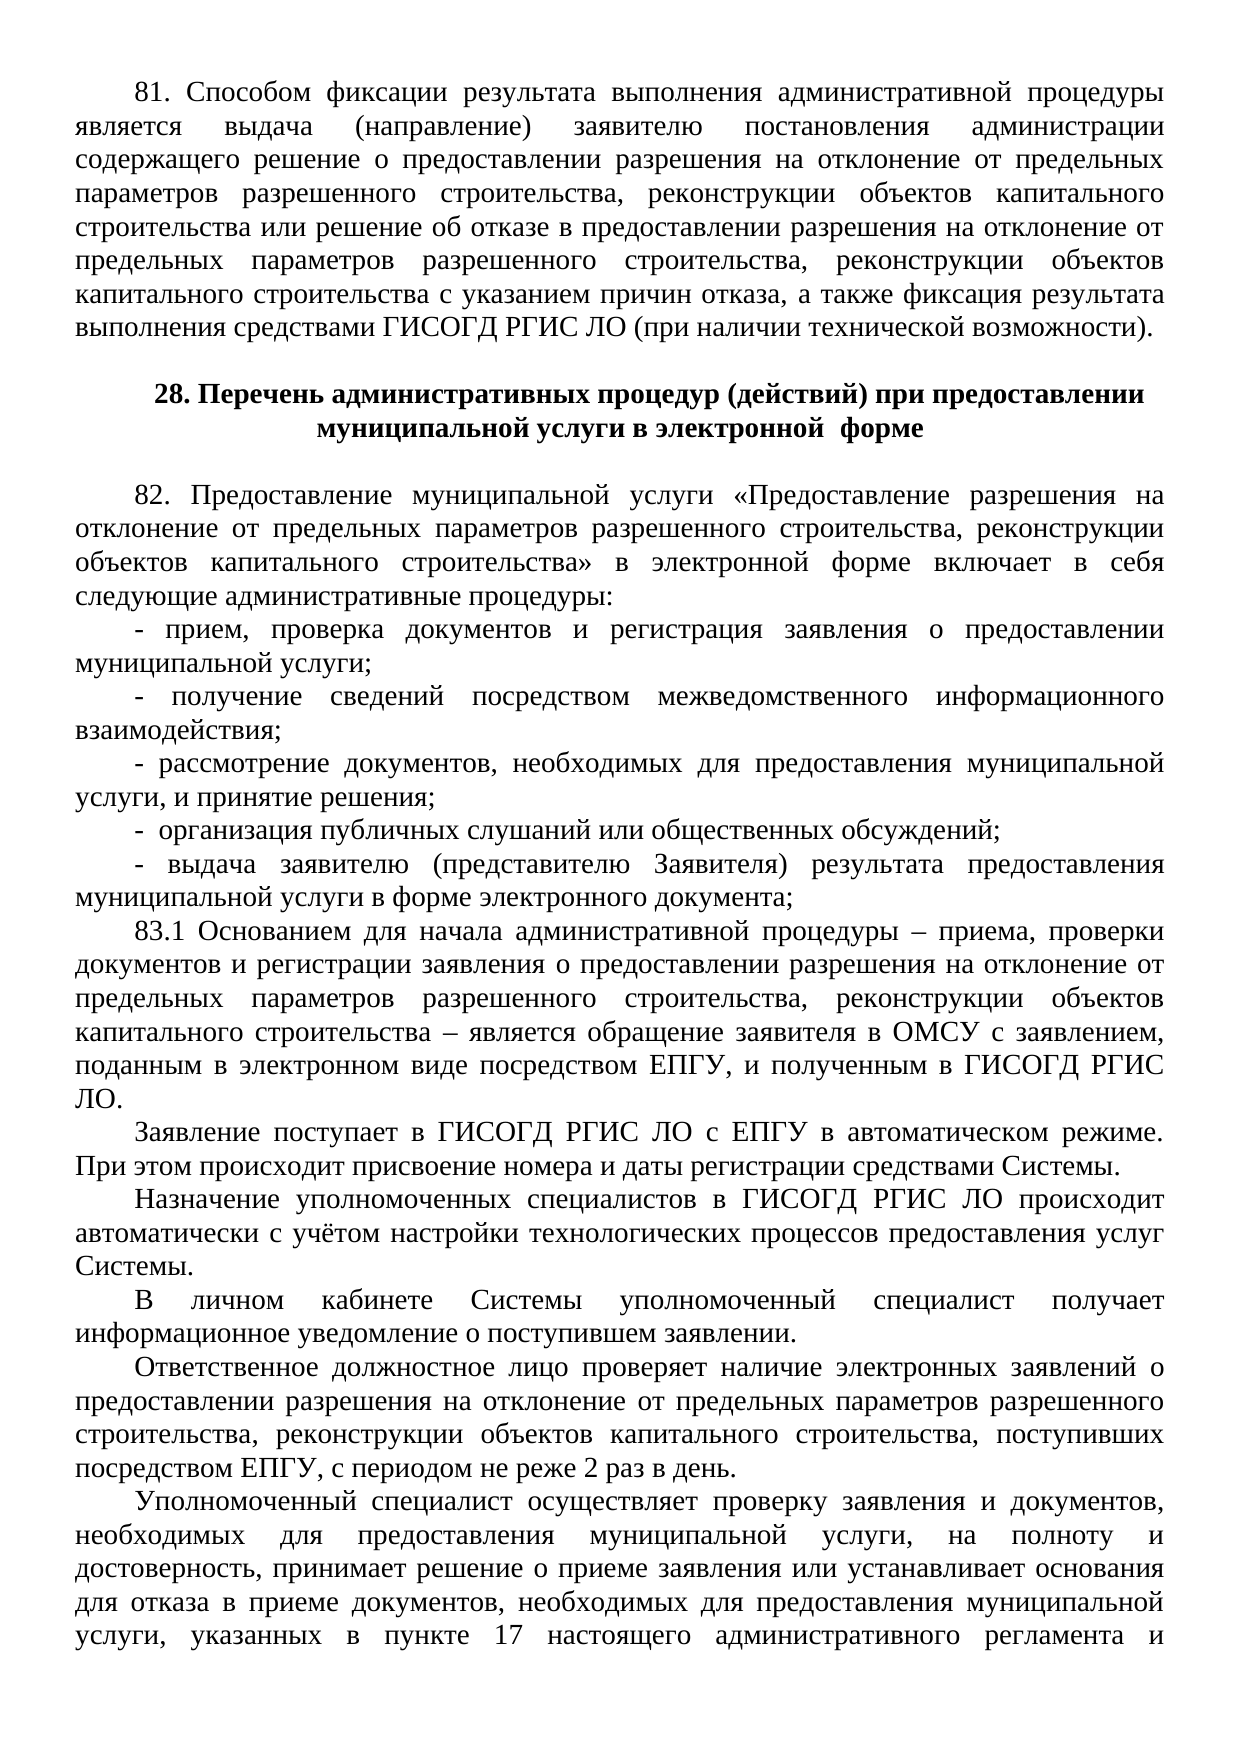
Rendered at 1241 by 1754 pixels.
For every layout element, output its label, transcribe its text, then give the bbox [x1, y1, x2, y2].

text Назначение уполномоченных специалистов в ГИСОГД РГИС ЛО происходит автоматически с учётом настройки технологических процессов предоставления услуг Системы. [75, 1182, 1165, 1282]
text - прием, проверка документов и регистрация заявления о предоставлении муниципальной услуги; [75, 612, 1165, 679]
text - организация публичных слушаний или общественных обсуждений; [75, 813, 1165, 846]
text Ответственное должностное лицо проверяет наличие электронных заявлений о предоставлении разрешения на отклонение от предельных параметров разрешенного строительства, реконструкции объектов капитального строительства, поступивших посредством ЕПГУ, с периодом не реже 2 раз в день. [75, 1349, 1165, 1484]
text 83.1 Основанием для начала административной процедуры – приема, проверки документов и регистрации заявления о предоставлении разрешения на отклонение от предельных параметров разрешенного строительства, реконструкции объектов капитального строительства – является обращение заявителя в ОМСУ с заявлением, поданным в электронном виде посредством ЕПГУ, и полученным в ГИСОГД РГИС ЛО. [75, 913, 1165, 1115]
text В личном кабинете Системы уполномоченный специалист получает информационное уведомление о поступившем заявлении. [75, 1282, 1165, 1349]
text - получение сведений посредством межведомственного информационного взаимодействия; [75, 679, 1165, 746]
text 81. Способом фиксации результата выполнения административной процедуры является выдача (направление) заявителю постановления администрации содержащего решение о предоставлении разрешения на отклонение от предельных параметров разрешенного строительства, реконструкции объектов капитального строительства или решение об отказе в предоставлении разрешения на отклонение от предельных параметров разрешенного строительства, реконструкции объектов капитального строительства с указанием причин отказа, а также фиксация результата выполнения средствами ГИСОГД РГИС ЛО (при наличии технической возможности). [75, 75, 1165, 343]
text Заявление поступает в ГИСОГД РГИС ЛО с ЕПГУ в автоматическом режиме. При этом происходит присвоение номера и даты регистрации средствами Системы. [75, 1115, 1165, 1182]
text - рассмотрение документов, необходимых для предоставления муниципальной услуги, и принятие решения; [75, 746, 1165, 813]
text 28. Перечень административных процедур (действий) при предоставлении муниципальной услуги в электронной форме [75, 377, 1165, 444]
text 82. Предоставление муниципальной услуги «Предоставление разрешения на отклонение от предельных параметров разрешенного строительства, реконструкции объектов капитального строительства» в электронной форме включает в себя следующие административные процедуры: [75, 477, 1165, 612]
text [75, 1484, 1165, 1651]
text - выдача заявителю (представителю Заявителя) результата предоставления муниципальной услуги в форме электронного документа; [75, 846, 1165, 913]
